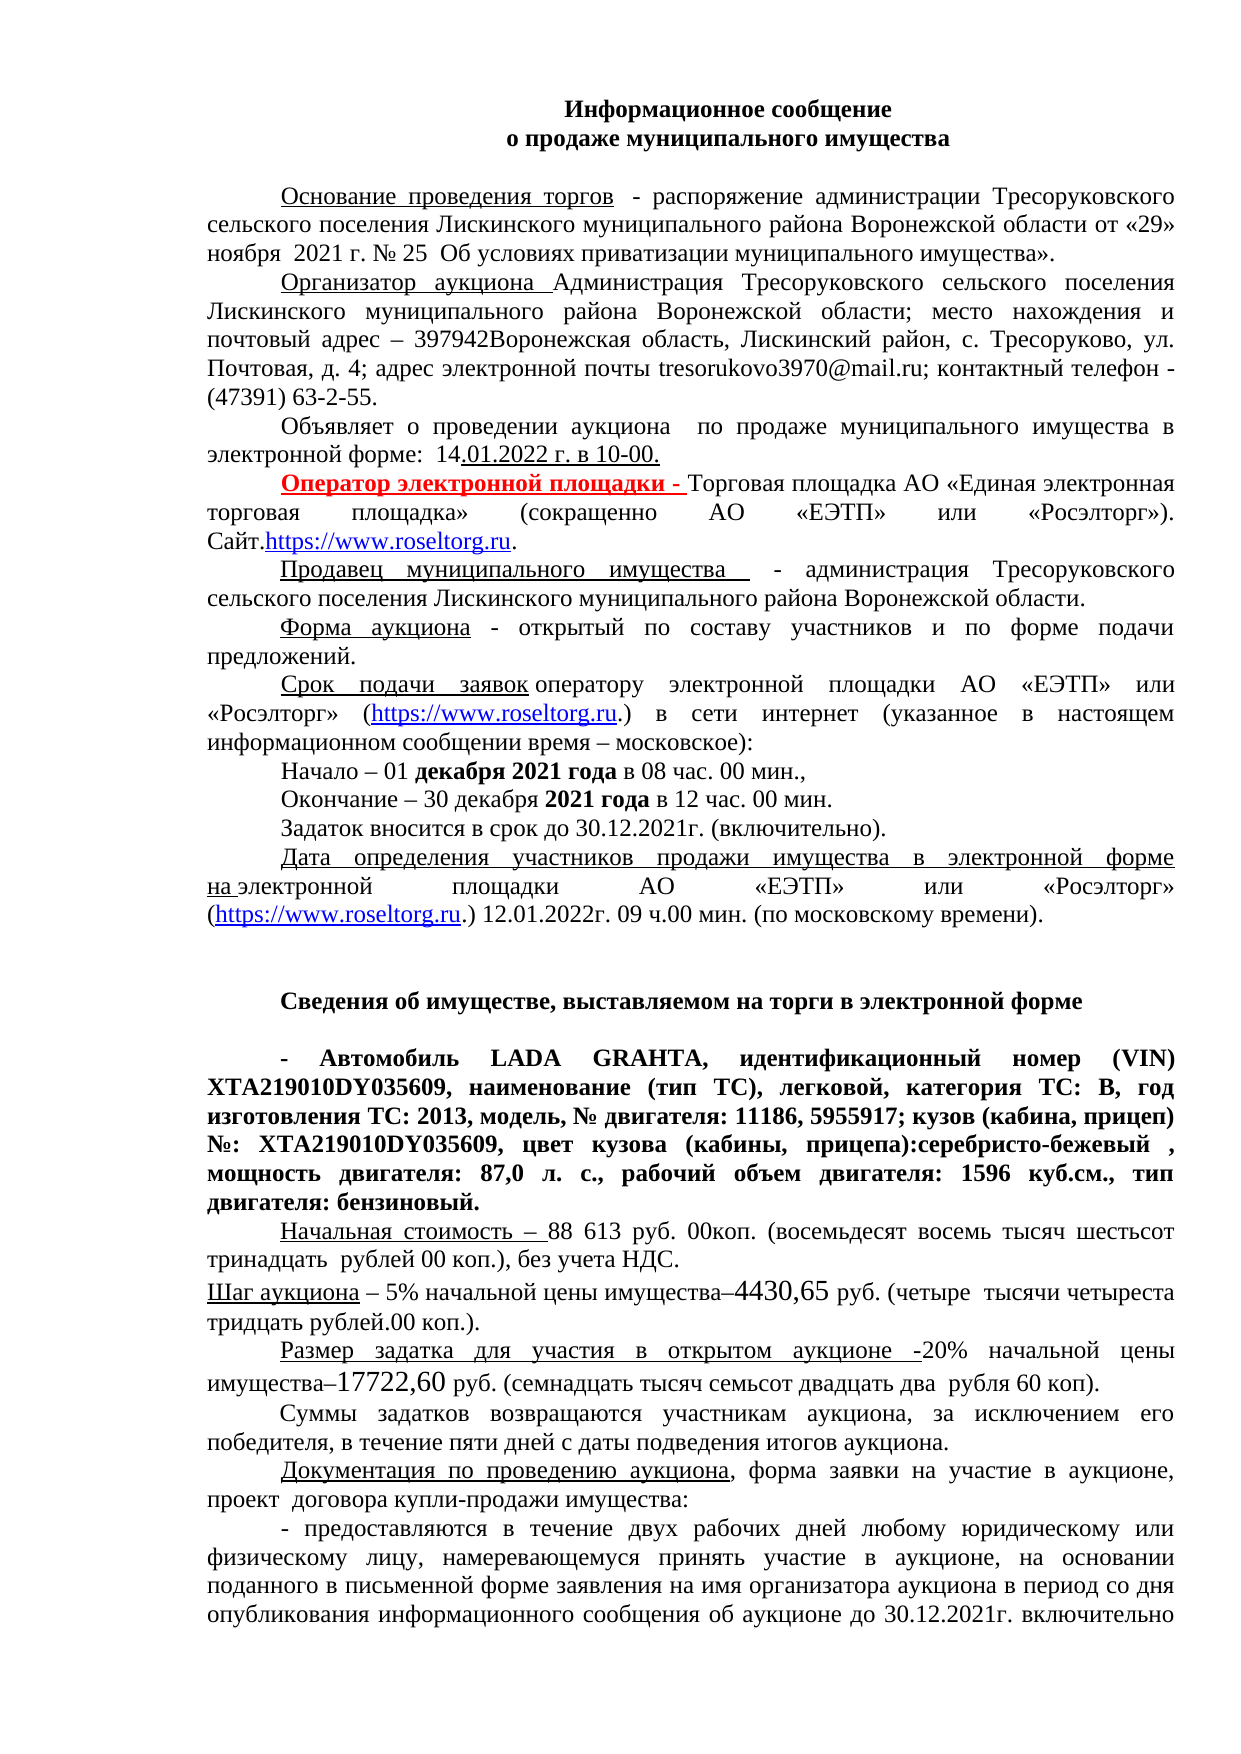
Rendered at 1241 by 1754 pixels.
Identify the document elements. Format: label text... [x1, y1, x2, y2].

text Сведения об имуществе, выставляемом на торги в электронной форме [207, 986, 1175, 1014]
text - Автомобиль LADA GRAHTA, идентификационный номер (VIN) ХТА219010DY035609, наименование (тип ТС), легковой, категория ТС: В, год изготовления ТС: 2013, модель, № двигателя: 11186, 5955917; кузов (кабина, прицеп) №: ХТА219010DY035609, цвет кузова (кабины, прицепа):серебристо-бежевый , мощность двигателя: 87,0 л. с., рабочий объем двигателя: 1596 куб.см., тип двигателя: бензиновый. [207, 1043, 1175, 1216]
text Информационное сообщение [207, 94, 1175, 123]
text Шаг аукциона – 5% начальной цены имущества–4430,65 руб. (четыре тысячи четыреста тридцать рублей.00 коп.). [207, 1273, 1175, 1336]
text Оператор электронной площадки - Торговая площадка АО «Единая электронная торговая площадка» (сокращенно АО «ЕЭТП» или «Росэлторг»). Сайт.https://www.roseltorg.ru. [207, 468, 1175, 554]
text Начальная стоимость – 88 613 руб. 00коп. (восемьдесят восемь тысяч шестьсот тринадцать рублей 00 коп.), без учета НДС. [207, 1216, 1175, 1273]
text Начало – 01 декабря 2021 года в 08 час. 00 мин., [207, 756, 1175, 784]
text Срок подачи заявок оператору электронной площадки АО «ЕЭТП» или «Росэлторг» (https://www.roseltorg.ru.) в сети интернет (указанное в настоящем информационном сообщении время – московское): [207, 669, 1175, 756]
text Окончание – 30 декабря 2021 года в 12 час. 00 мин. [207, 784, 1175, 813]
text Дата определения участников продажи имущества в электронной форме на электронной площадки АО «ЕЭТП» или «Росэлторг» (https://www.roseltorg.ru.) 12.01.2022г. 09 ч.00 мин. (по московскому времени). [207, 842, 1175, 928]
text Основание проведения торгов - распоряжение администрации Тресоруковского сельского поселения Лискинского муниципального района Воронежской области от «29» ноября 2021 г. № 25 Об условиях приватизации муниципального имущества». [207, 181, 1175, 267]
text Организатор аукциона Администрация Тресоруковского сельского поселения Лискинского муниципального района Воронежской области; место нахождения и почтовый адрес – 397942Воронежская область, Лискинский район, с. Тресоруково, ул. Почтовая, д. 4; адрес электронной почты tresorukovo3970@mail.ru; контактный телефон - (47391) 63-2-55. [207, 267, 1175, 411]
text Продавец муниципального имущества - администрация Тресоруковского сельского поселения Лискинского муниципального района Воронежской области. [207, 554, 1175, 612]
text о продаже муниципального имущества [207, 123, 1175, 152]
text Документация по проведению аукциона, форма заявки на участие в аукционе, проект договора купли-продажи имущества: [207, 1455, 1175, 1513]
text Задаток вносится в срок до 30.12.2021г. (включительно). [207, 813, 1175, 842]
text Суммы задатков возвращаются участникам аукциона, за исключением его победителя, в течение пяти дней с даты подведения итогов аукциона. [207, 1398, 1175, 1455]
text Форма аукциона - открытый по составу участников и по форме подачи предложений. [207, 612, 1175, 669]
text Размер задатка для участия в открытом аукционе -20% начальной цены имущества–17722,60 руб. (семнадцать тысяч семьсот двадцать два рубля 60 коп). [207, 1336, 1175, 1398]
text Объявляет о проведении аукциона по продаже муниципального имущества в электронной форме: 14.01.2022 г. в 10-00. [207, 411, 1175, 468]
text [207, 1513, 1175, 1628]
